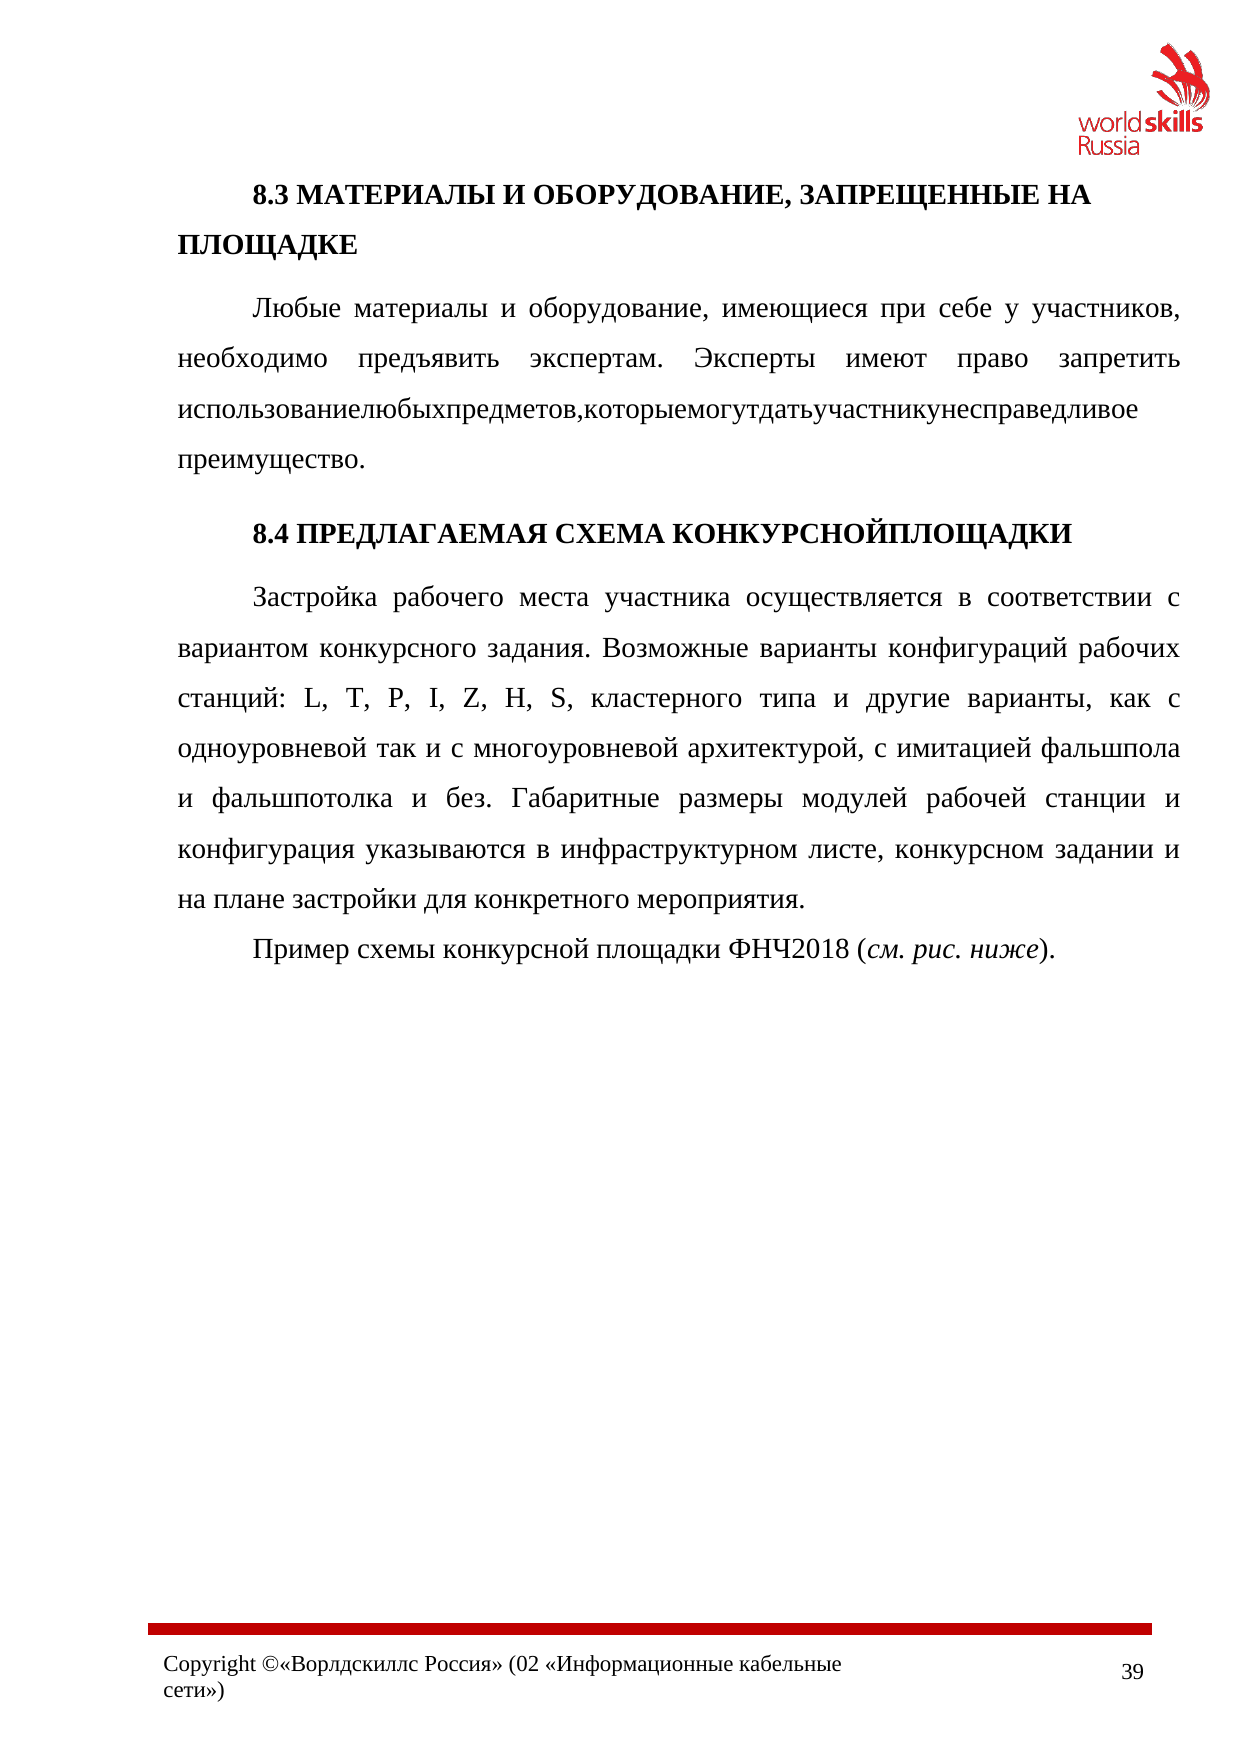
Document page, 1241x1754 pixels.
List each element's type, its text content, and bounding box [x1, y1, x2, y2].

subtitle 8.3 МАТЕРИАЛЫ И ОБОРУДОВАНИЕ, ЗАПРЕЩЕННЫЕ НА ПЛОЩАДКЕ [177, 177, 1181, 261]
text Пример схемы конкурсной площадки ФНЧ2018 (см. рис. ниже). [177, 932, 1181, 965]
picture [1078, 42, 1235, 155]
text Застройка рабочего места участника осуществляется в соответствии с вариантом конкурсного задания. Возможные варианты конфигураций рабочих станций: L, Т, Р, I, Z, Н, S, кластерного типа и другие варианты, как с одноуровневой так и с многоуровневой архитектурой, с имитацией фальшпола и фальшпотолка и без. Габаритные размеры модулей рабочей станции и конфигурация указываются в инфраструктурном листе, конкурсном задании и на плане застройки для конкретного мероприятия. [177, 579, 1181, 915]
subtitle 8.4 ПРЕДЛАГАЕМАЯ СХЕМА КОНКУРСНОЙПЛОЩАДКИ [177, 517, 1181, 550]
text Любые материалы и оборудование, имеющиеся при себе у участников, необходимо предъявить экспертам. Эксперты имеют право запретить использованиелюбыхпредметов,которыемогутдатьучастникунесправедливое преимущество. [177, 290, 1181, 475]
